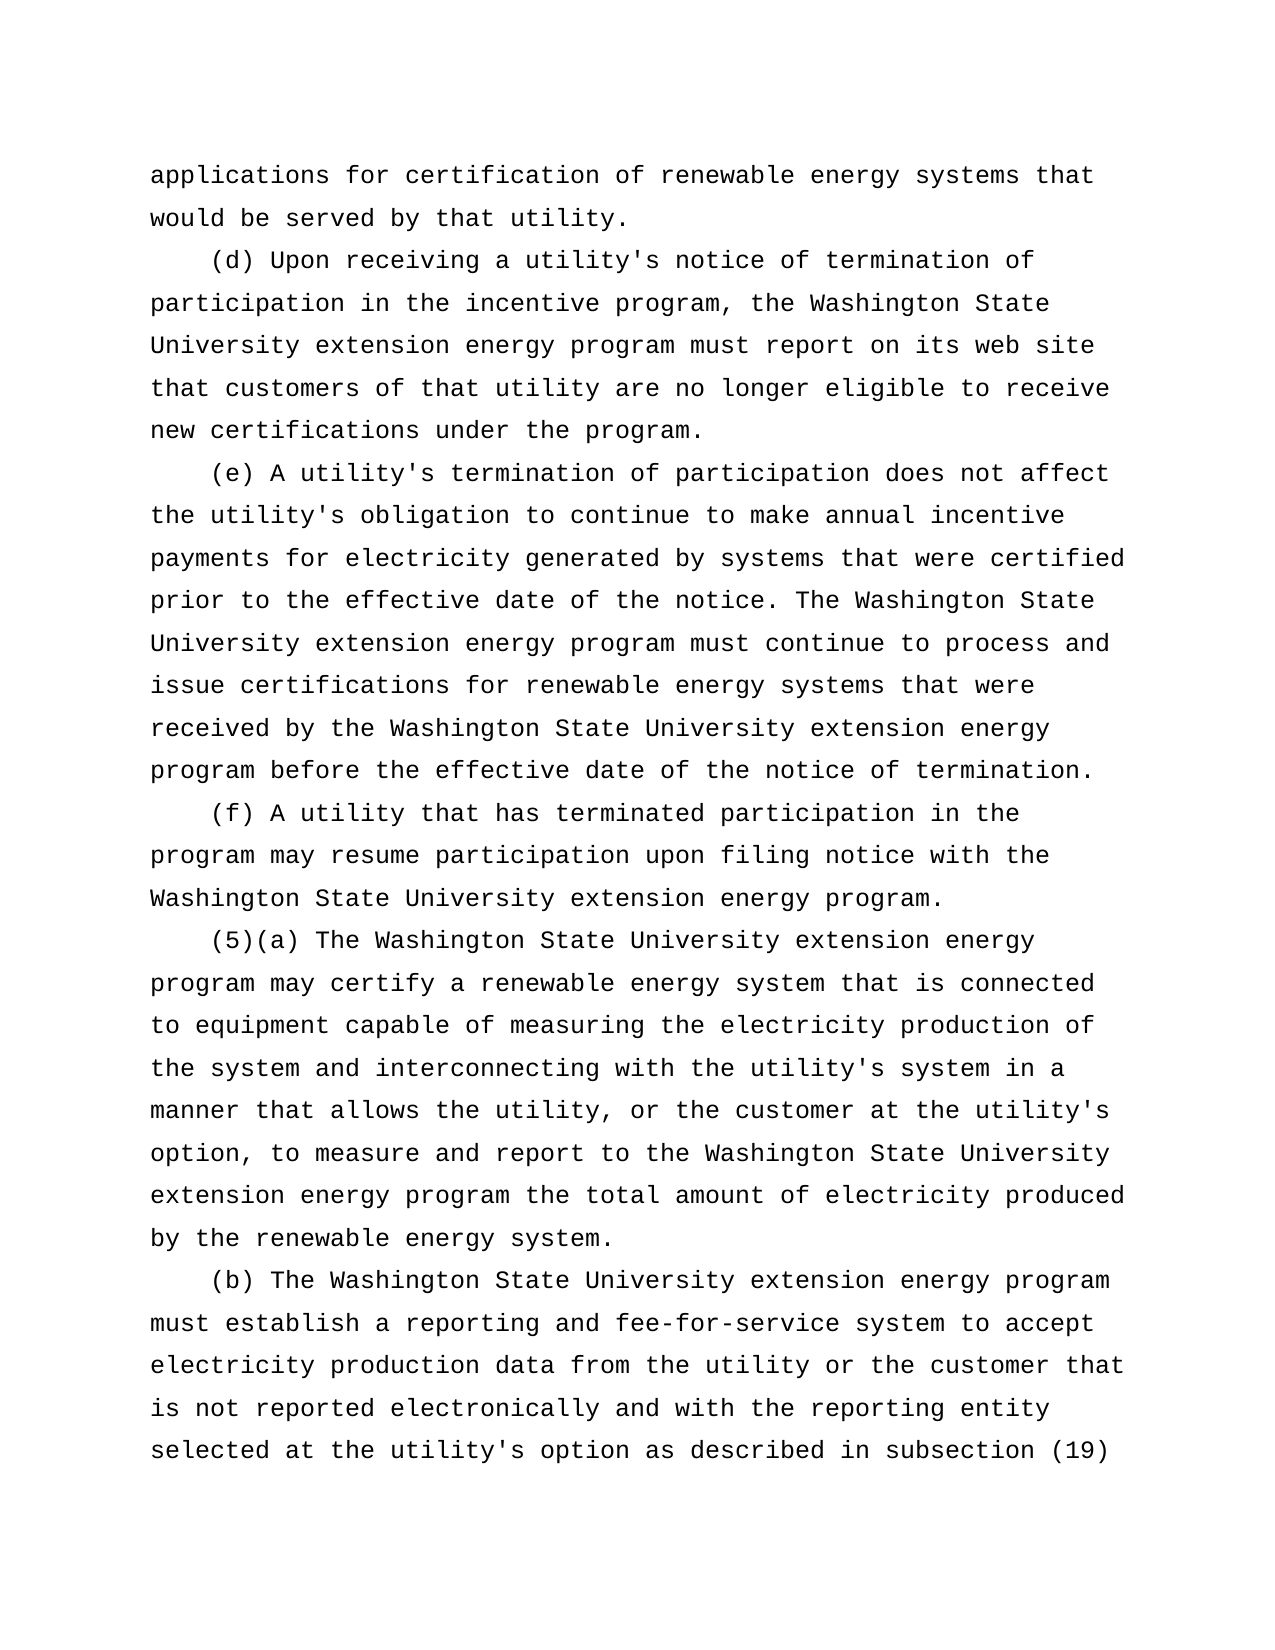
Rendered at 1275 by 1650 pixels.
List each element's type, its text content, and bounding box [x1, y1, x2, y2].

text (d) Upon receiving a utility's notice of termination of participation in the incentive program, the Washington State University extension energy program must report on its web site that customers of that utility are no longer eligible to receive new certifications under the program. [150, 235, 1125, 447]
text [150, 150, 1125, 235]
text (f) A utility that has terminated participation in the program may resume participation upon filing notice with the Washington State University extension energy program. [150, 787, 1125, 915]
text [150, 1255, 1125, 1467]
text (e) A utility's termination of participation does not affect the utility's obligation to continue to make annual incentive payments for electricity generated by systems that were certified prior to the effective date of the notice. The Washington State University extension energy program must continue to process and issue certifications for renewable energy systems that were received by the Washington State University extension energy program before the effective date of the notice of termination. [150, 447, 1125, 787]
text (5)(a) The Washington State University extension energy program may certify a renewable energy system that is connected to equipment capable of measuring the electricity production of the system and interconnecting with the utility's system in a manner that allows the utility, or the customer at the utility's option, to measure and report to the Washington State University extension energy program the total amount of electricity produced by the renewable energy system. [150, 915, 1125, 1255]
